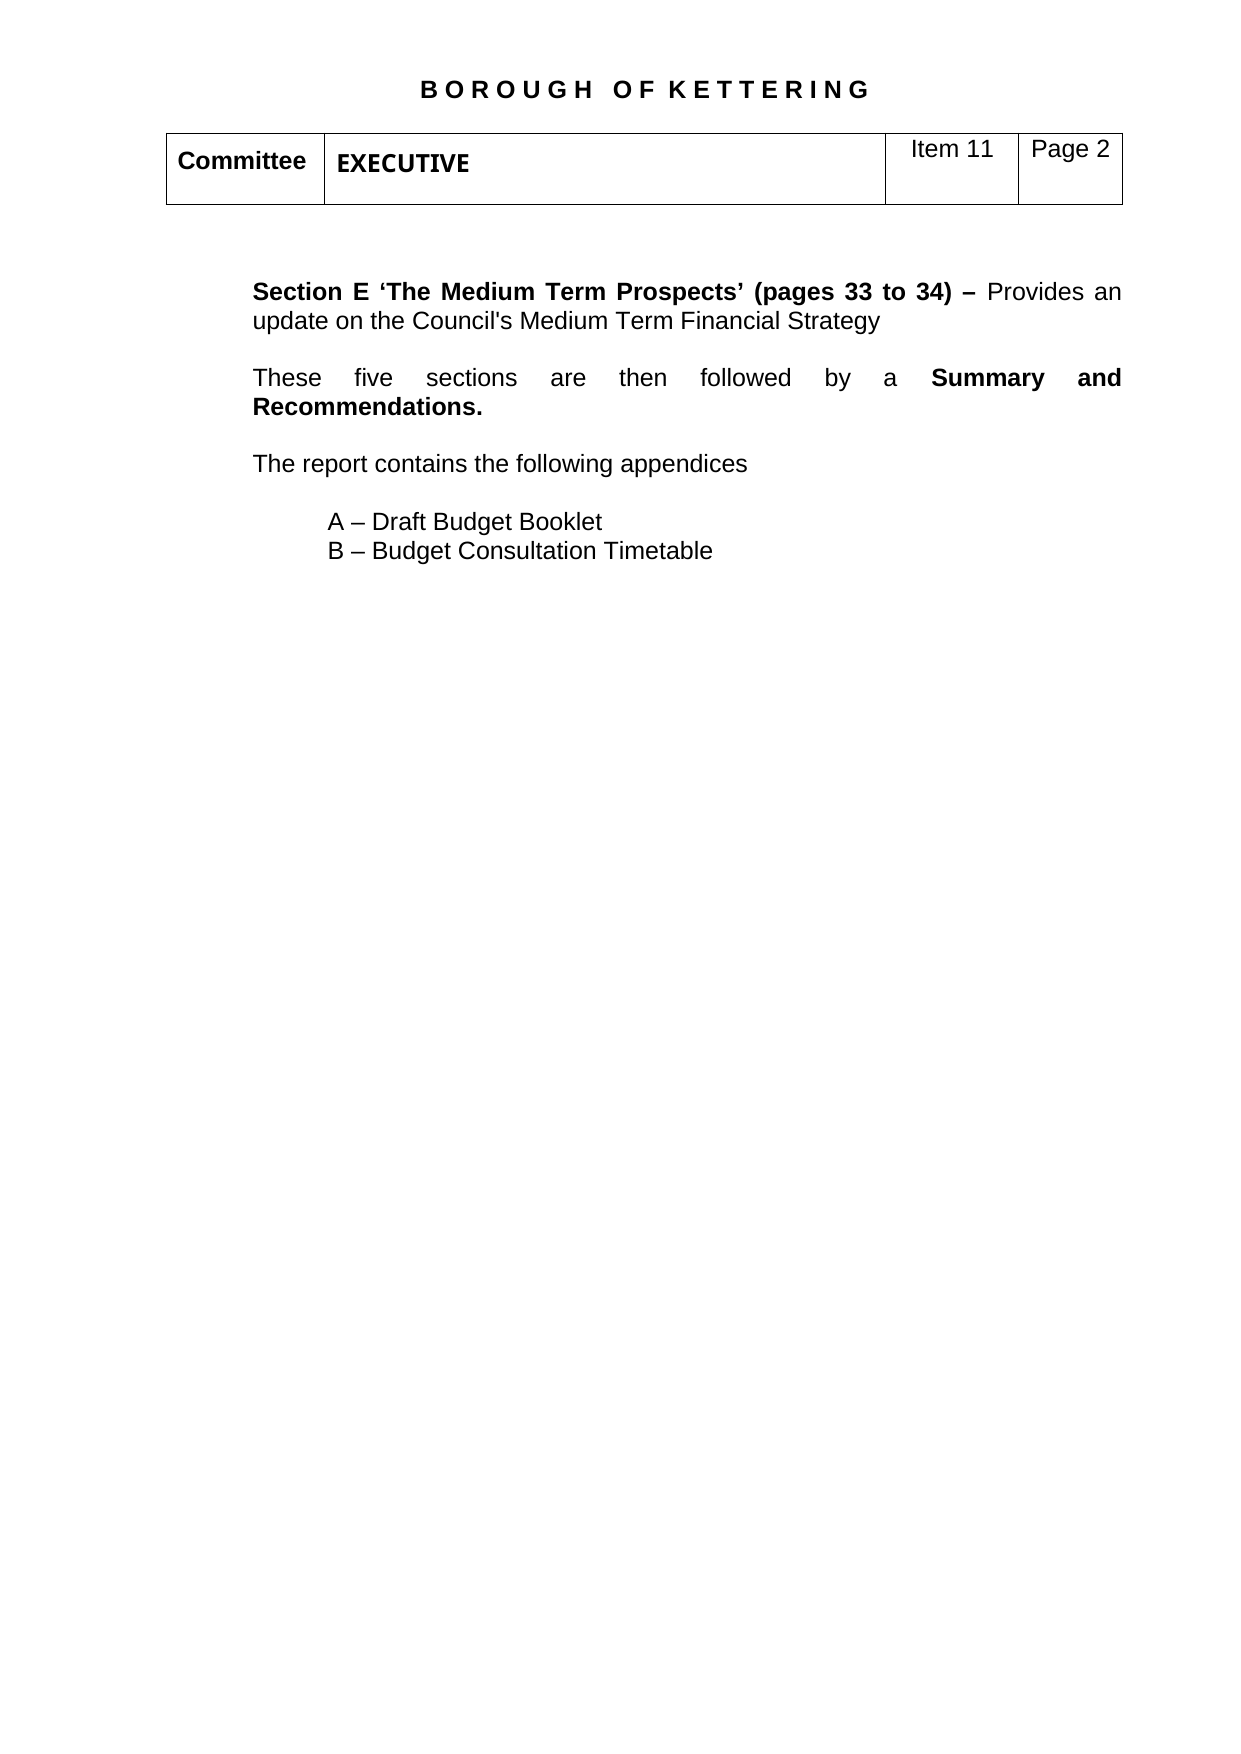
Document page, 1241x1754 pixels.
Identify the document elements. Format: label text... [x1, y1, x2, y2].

text B – Budget Consultation Timetable [327, 536, 1122, 564]
text Section E ‘The Medium Term Prospects’ (pages 33 to 34) – Provides an update on the Council's Medium Term Financial Strategy [252, 277, 1122, 334]
text The report contains the following appendices [177, 449, 1122, 478]
text A – Draft Budget Booklet [327, 507, 1122, 536]
text These five sections are then followed by a Summary and Recommendations. [252, 363, 1122, 421]
